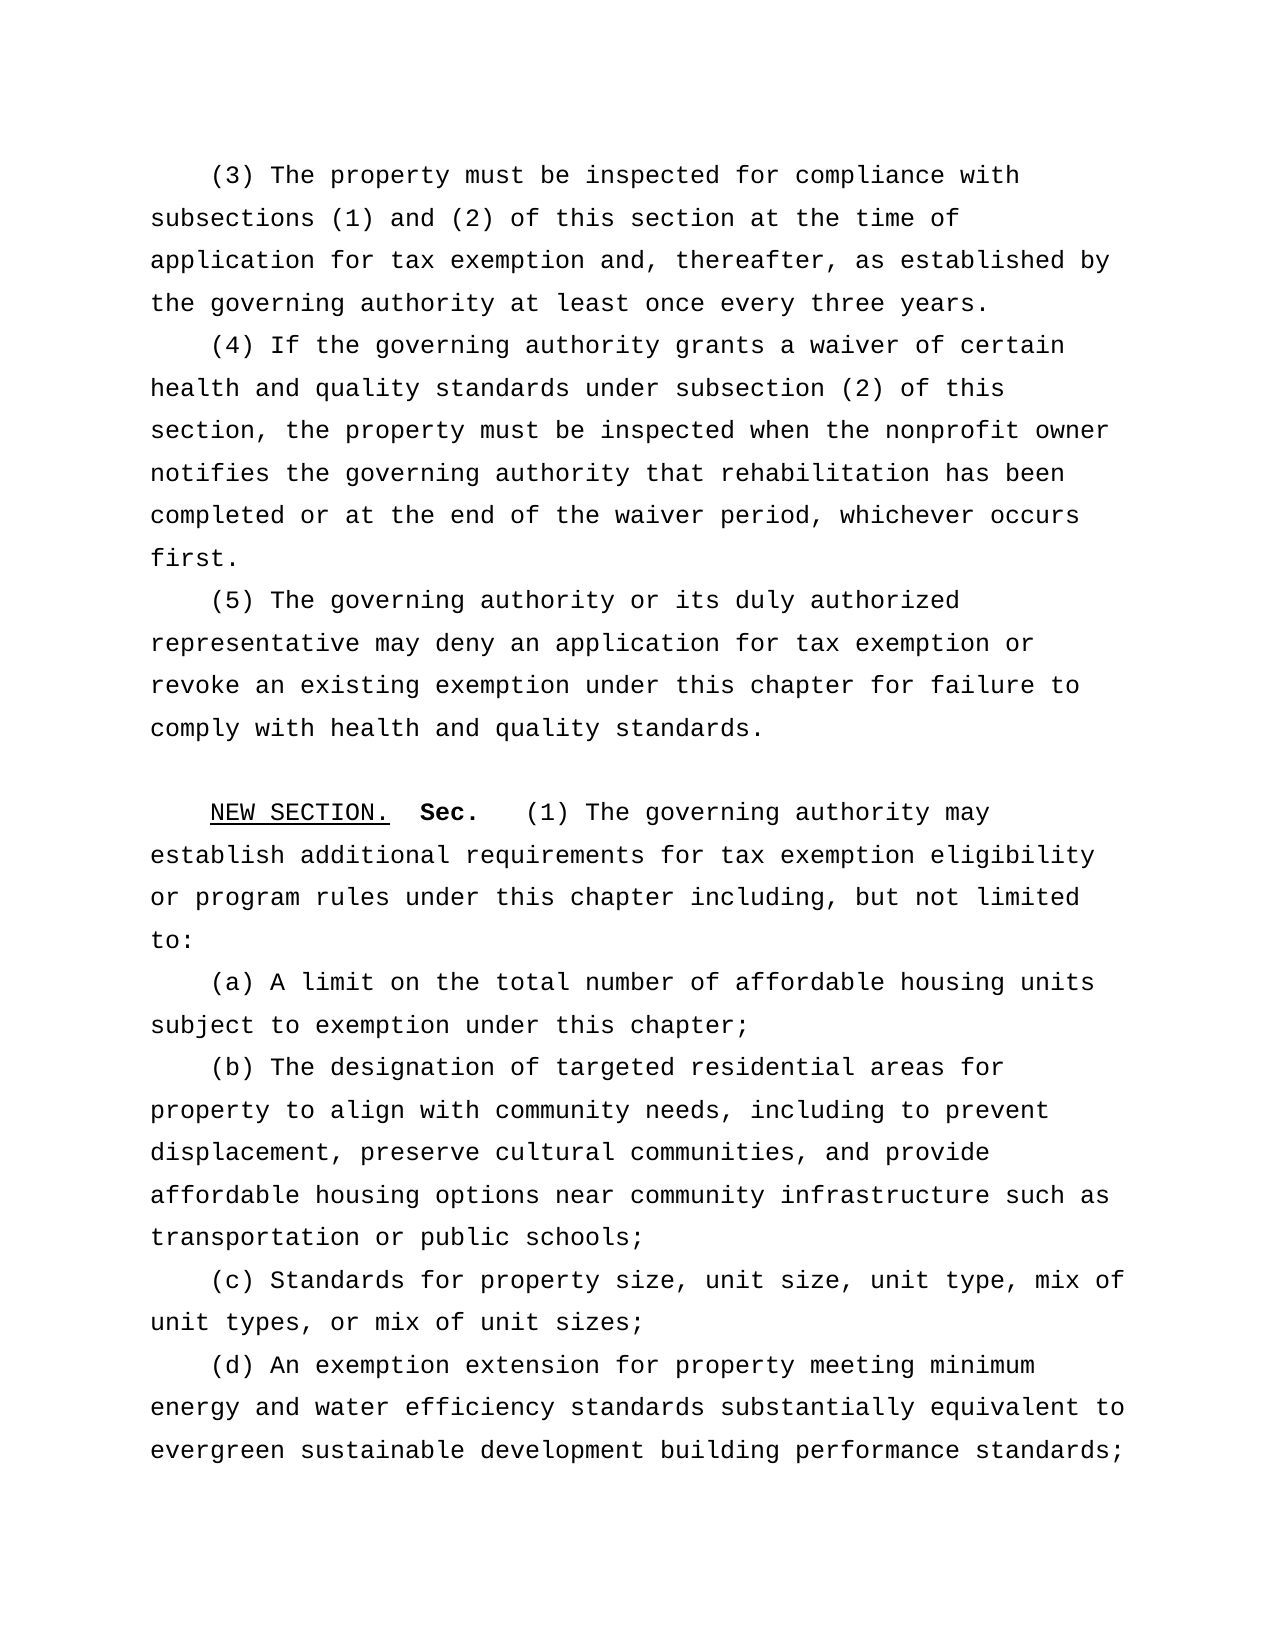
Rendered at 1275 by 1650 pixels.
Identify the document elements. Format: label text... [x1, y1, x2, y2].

text NEW SECTION. Sec. (1) The governing authority may establish additional requirements for tax exemption eligibility or program rules under this chapter including, but not limited to: [150, 787, 1125, 957]
text (d) An exemption extension for property meeting minimum energy and water efficiency standards substantially equivalent to evergreen sustainable development building performance standards; [150, 1339, 1125, 1467]
text (4) If the governing authority grants a waiver of certain health and quality standards under subsection (2) of this section, the property must be inspected when the nonprofit owner notifies the governing authority that rehabilitation has been completed or at the end of the waiver period, whichever occurs first. [150, 320, 1125, 575]
text (a) A limit on the total number of affordable housing units subject to exemption under this chapter; [150, 957, 1125, 1042]
text (5) The governing authority or its duly authorized representative may deny an application for tax exemption or revoke an existing exemption under this chapter for failure to comply with health and quality standards. [150, 575, 1125, 745]
text (c) Standards for property size, unit size, unit type, mix of unit types, or mix of unit sizes; [150, 1254, 1125, 1339]
text (3) The property must be inspected for compliance with subsections (1) and (2) of this section at the time of application for tax exemption and, thereafter, as established by the governing authority at least once every three years. [150, 150, 1125, 320]
text (b) The designation of targeted residential areas for property to align with community needs, including to prevent displacement, preserve cultural communities, and provide affordable housing options near community infrastructure such as transportation or public schools; [150, 1042, 1125, 1254]
